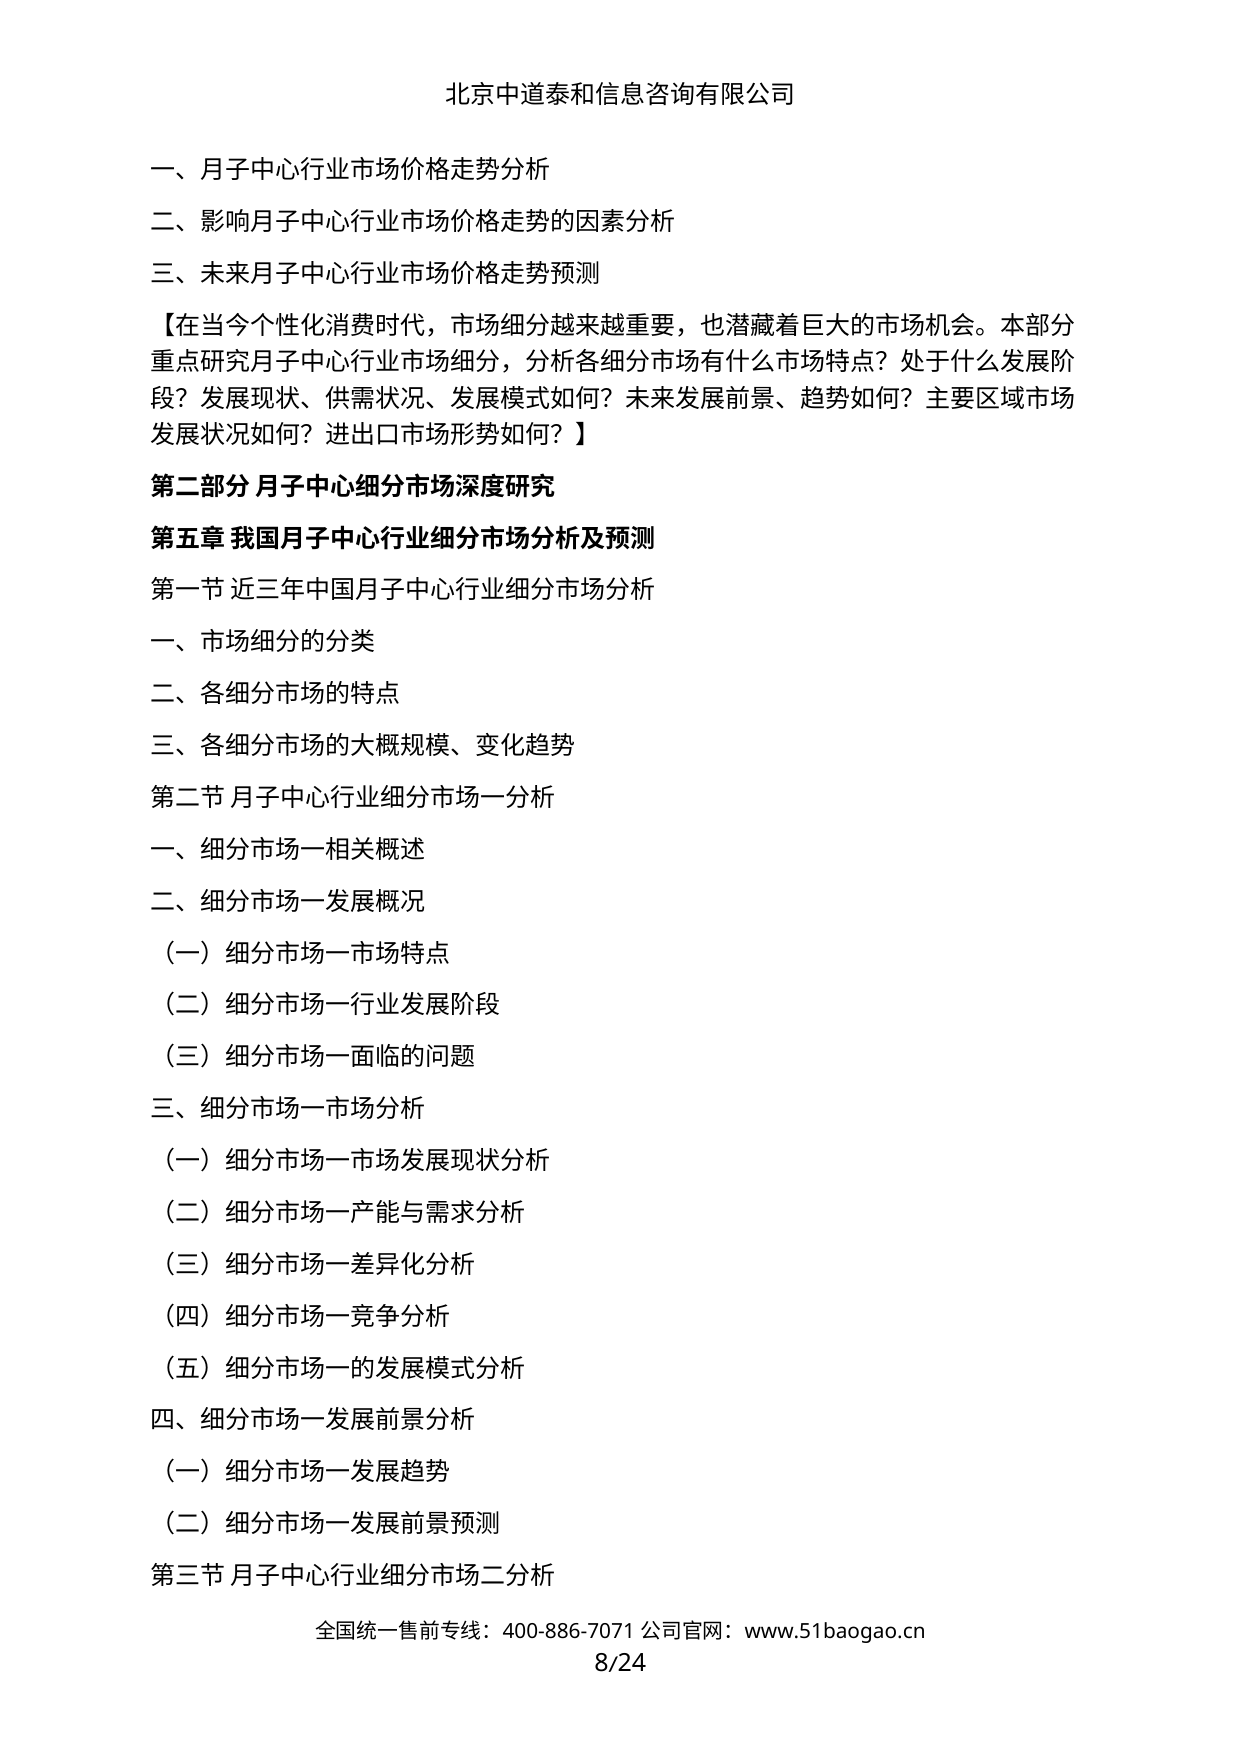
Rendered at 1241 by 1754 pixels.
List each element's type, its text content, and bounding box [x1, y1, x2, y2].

text 二、影响月子中心行业市场价格走势的因素分析 [150, 202, 1090, 238]
text （三）细分市场一面临的问题 [150, 1037, 1090, 1073]
text （一）细分市场一市场特点 [150, 933, 1090, 969]
text 四、细分市场一发展前景分析 [150, 1400, 1090, 1436]
text 第二节 月子中心行业细分市场一分析 [150, 777, 1090, 814]
text 三、各细分市场的大概规模、变化趋势 [150, 726, 1090, 762]
text 第五章 我国月子中心行业细分市场分析及预测 [150, 518, 1090, 554]
text （一）细分市场一市场发展现状分析 [150, 1141, 1090, 1177]
text 三、未来月子中心行业市场价格走势预测 [150, 254, 1090, 290]
text 二、细分市场一发展概况 [150, 881, 1090, 917]
text 二、各细分市场的特点 [150, 674, 1090, 710]
text 【在当今个性化消费时代，市场细分越来越重要，也潜藏着巨大的市场机会。本部分重点研究月子中心行业市场细分，分析各细分市场有什么市场特点？处于什么发展阶段？发展现状、供需状况、发展模式如何？未来发展前景、趋势如何？主要区域市场发展状况如何？进出口市场形势如何？】 [150, 306, 1090, 451]
text 第一节 近三年中国月子中心行业细分市场分析 [150, 570, 1090, 606]
text （二）细分市场一发展前景预测 [150, 1504, 1090, 1540]
text （二）细分市场一产能与需求分析 [150, 1192, 1090, 1229]
text 一、细分市场一相关概述 [150, 829, 1090, 866]
text （五）细分市场一的发展模式分析 [150, 1348, 1090, 1384]
text 一、月子中心行业市场价格走势分析 [150, 150, 1090, 186]
text 三、细分市场一市场分析 [150, 1089, 1090, 1125]
text （四）细分市场一竞争分析 [150, 1296, 1090, 1332]
text （三）细分市场一差异化分析 [150, 1244, 1090, 1281]
text （一）细分市场一发展趋势 [150, 1452, 1090, 1488]
text 第二部分 月子中心细分市场深度研究 [150, 466, 1090, 502]
text 一、市场细分的分类 [150, 622, 1090, 658]
text 第三节 月子中心行业细分市场二分析 [150, 1556, 1090, 1592]
text （二）细分市场一行业发展阶段 [150, 985, 1090, 1021]
